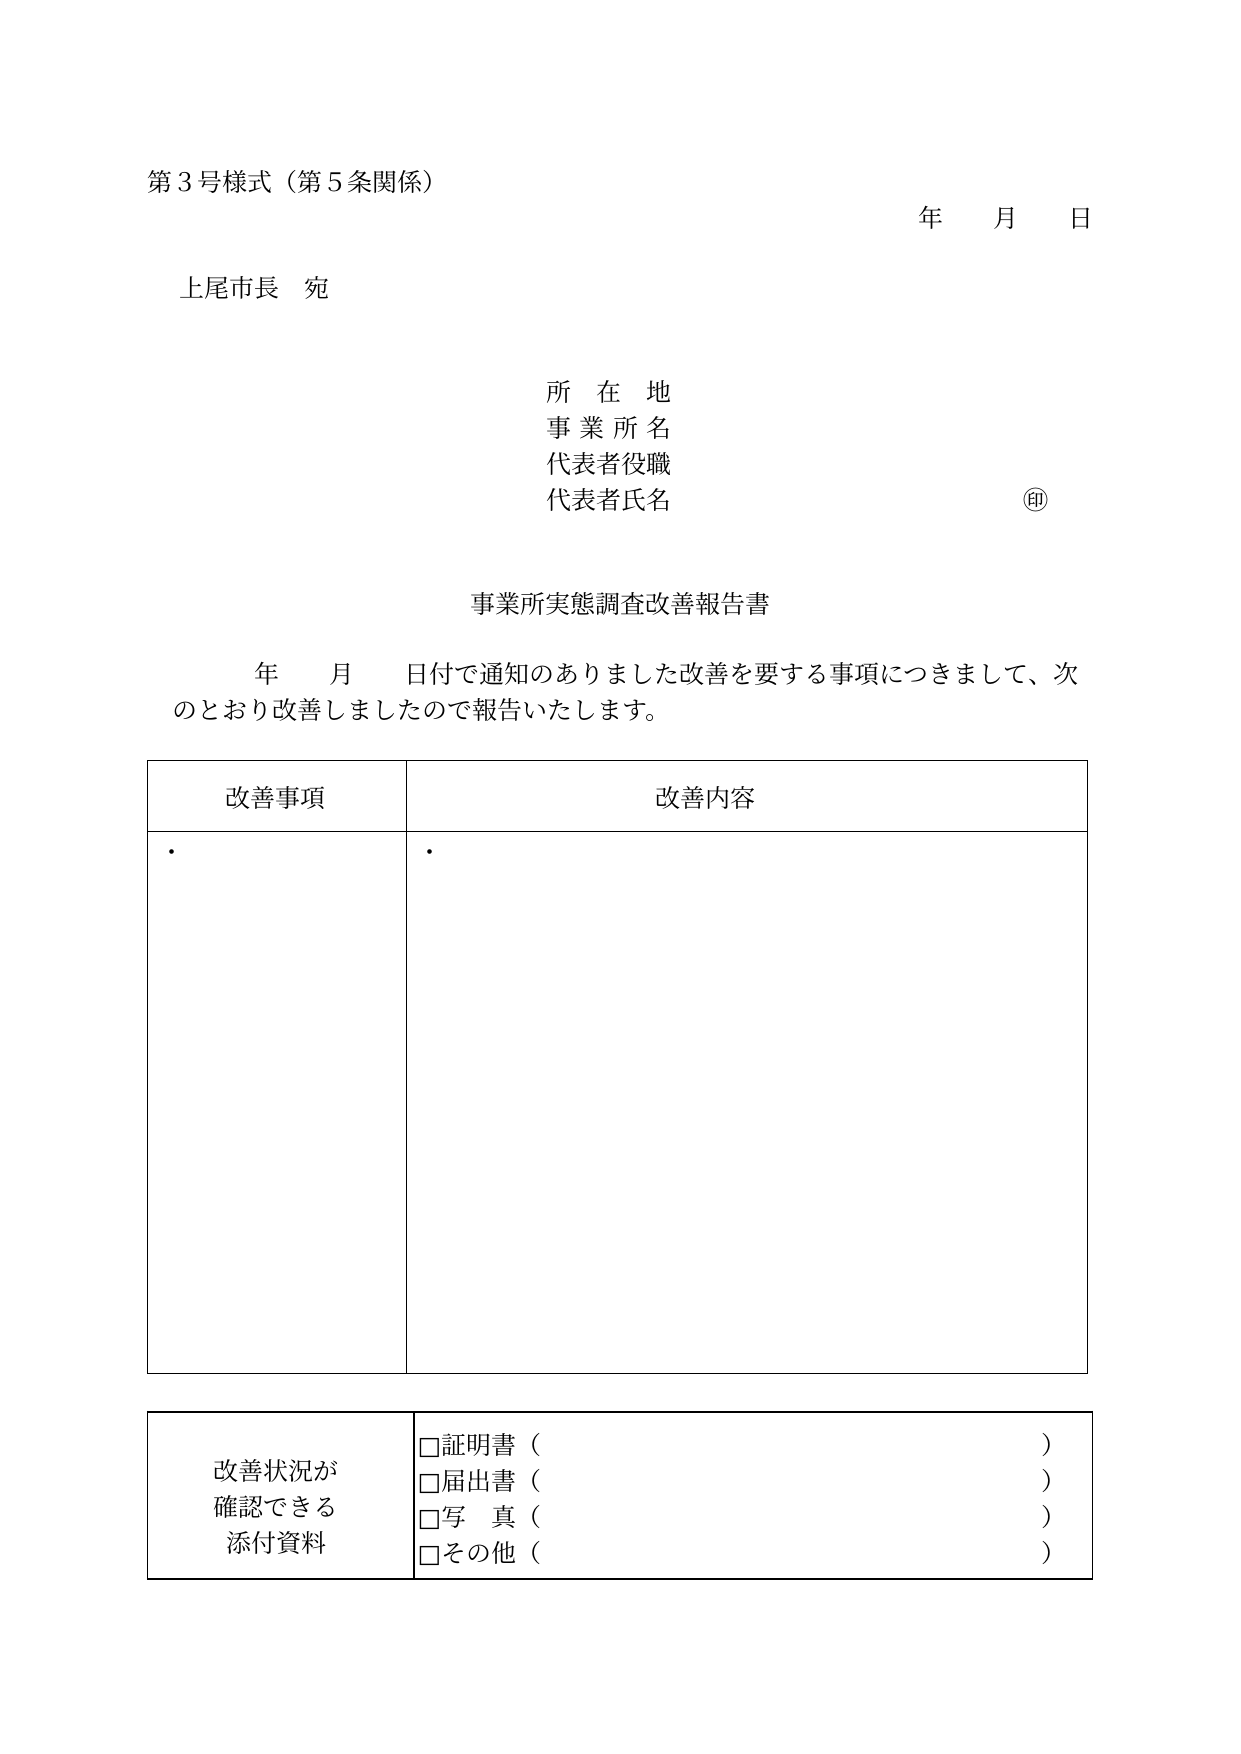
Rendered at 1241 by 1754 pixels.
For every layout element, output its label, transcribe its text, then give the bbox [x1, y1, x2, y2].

table_header 改善事項 [148, 761, 406, 831]
text 代表者氏名 ㊞ [148, 480, 1097, 516]
text 代表者役職 [148, 444, 1005, 480]
text 所 在 地 [148, 372, 1005, 408]
text 第３号様式（第５条関係） [148, 162, 1093, 198]
table_header □証明書（ ） □届出書（ ） □写 真（ ） □その他（ ） [415, 1413, 1092, 1578]
table_cell ・ [407, 832, 1087, 1373]
text 年 月 日 [148, 198, 1093, 234]
text 年 月 日付で通知のありました改善を要する事項につきまして、次のとおり改善しましたので報告いたします。 [148, 654, 1093, 726]
text 事業所実態調査改善報告書 [148, 584, 1093, 620]
text 上尾市長 宛 [148, 268, 1005, 304]
text 事業所名 [149, 408, 1005, 444]
table_cell ・ [148, 832, 406, 1373]
table_header 改善内容 [407, 761, 1087, 831]
table_header 改善状況が 確認できる 添付資料 [148, 1413, 413, 1578]
